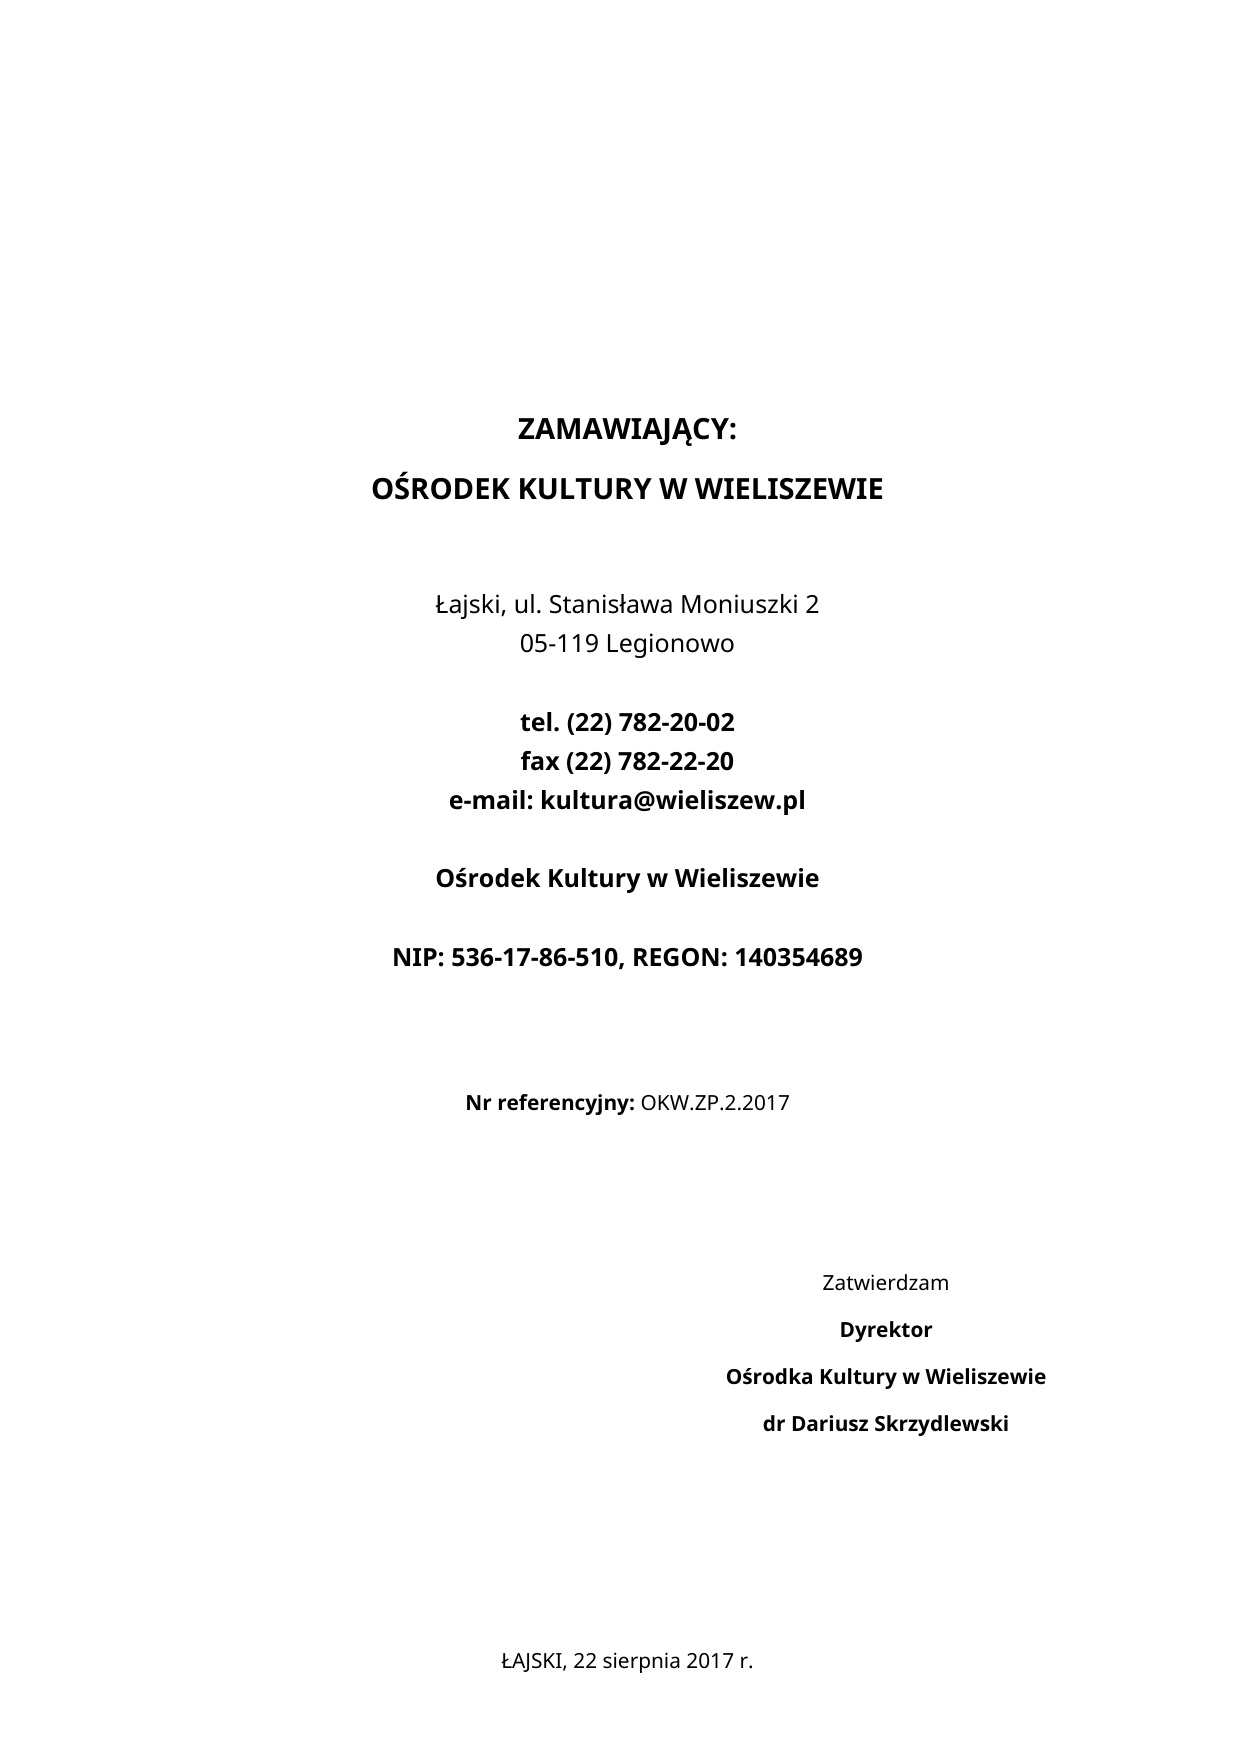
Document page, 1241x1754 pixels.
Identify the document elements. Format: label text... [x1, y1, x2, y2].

text ZAMAWIAJĄCY: [118, 408, 1137, 448]
text Nr referencyjny: OKW.ZP.2.2017 [118, 1088, 1137, 1116]
text Dyrektor [635, 1315, 1137, 1343]
text OŚRODEK KULTURY W WIELISZEWIE [118, 468, 1137, 508]
text ŁAJSKI, 22 sierpnia 2017 r. [118, 1646, 1137, 1674]
text Łajski, ul. Stanisława Moniuszki 2 05-119 Legionowo tel. (22) 782-20-02 fax (22) 782-22-20 e-mail: kultura@wieliszew.pl Ośrodek Kultury w Wieliszewie [118, 587, 1137, 895]
text Zatwierdzam [561, 1268, 1137, 1296]
text dr Dariusz Skrzydlewski [635, 1409, 1137, 1438]
text Ośrodka Kultury w Wieliszewie [561, 1362, 1137, 1391]
text NIP: 536-17-86-510, REGON: 140354689 [118, 900, 1137, 1042]
